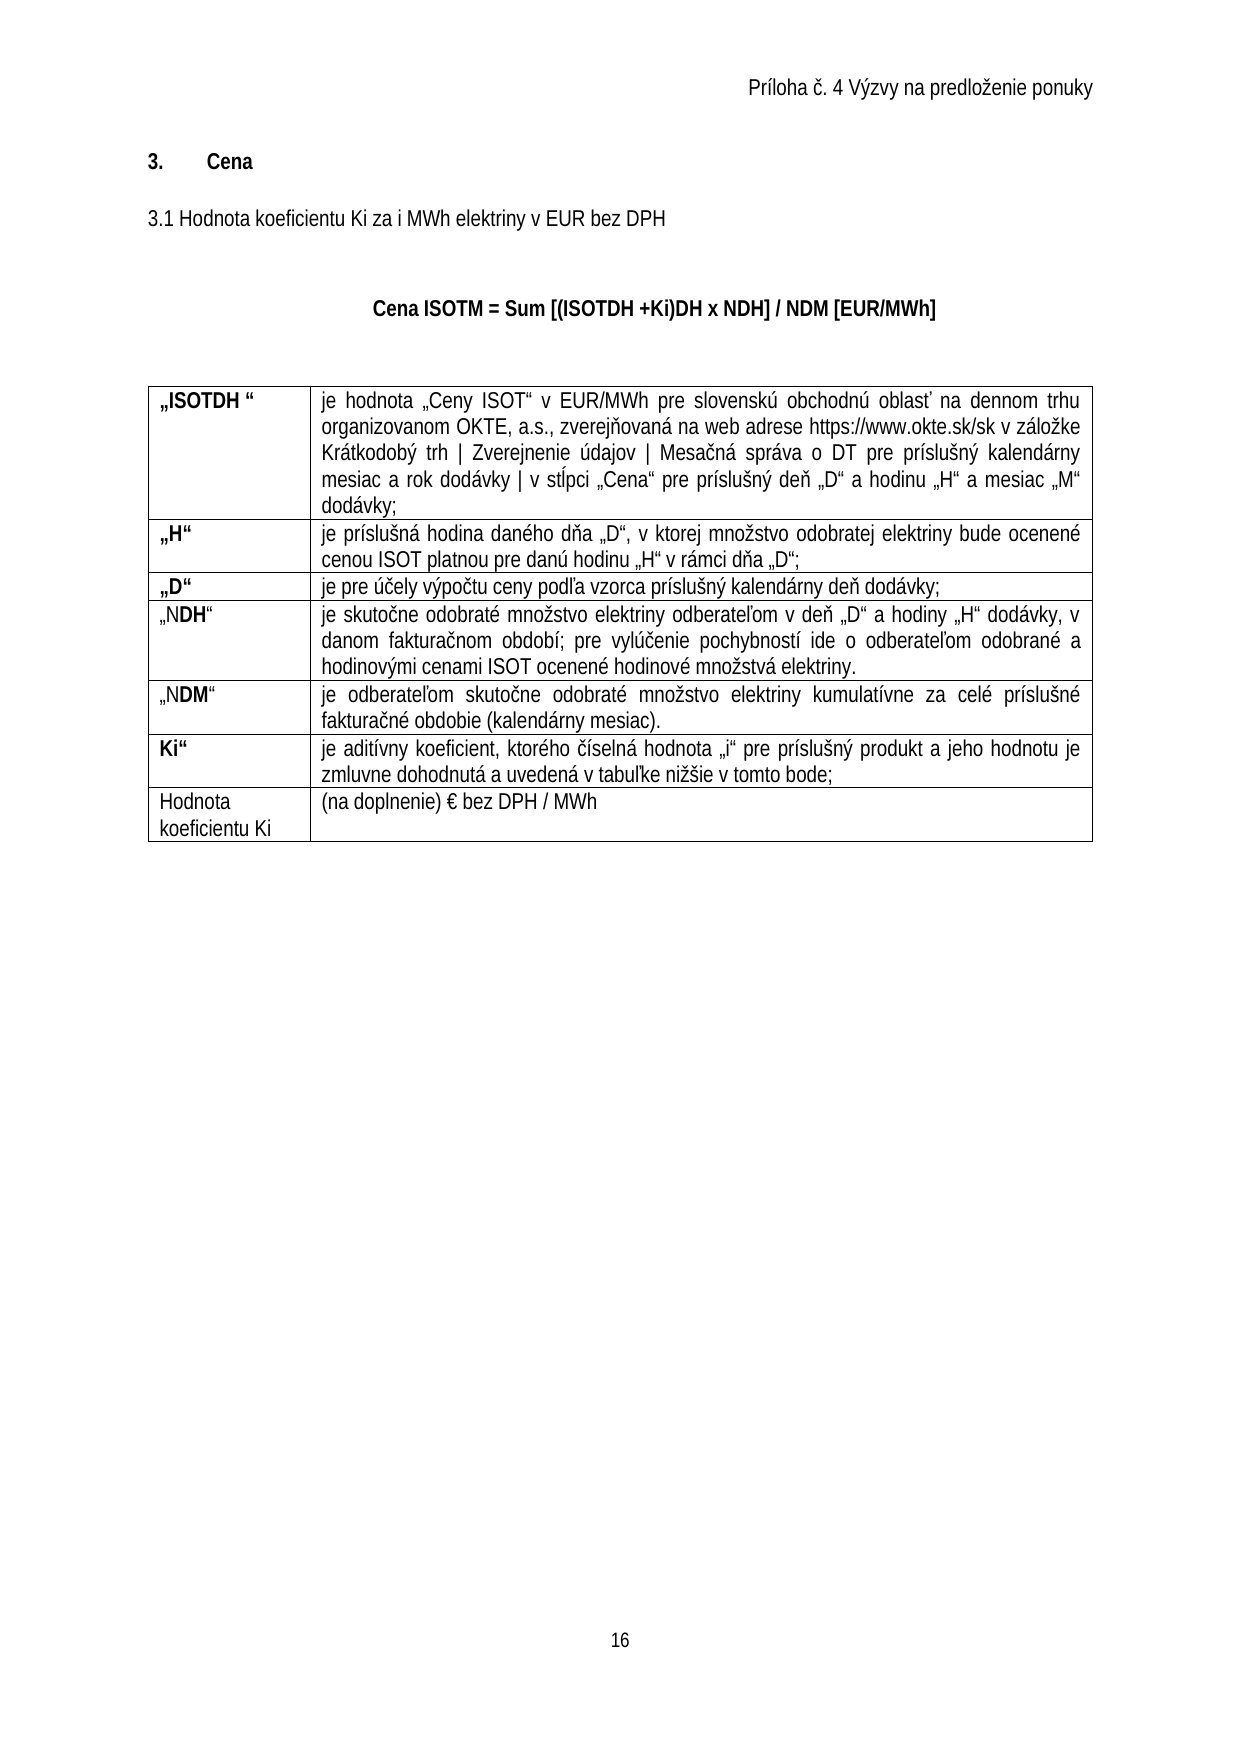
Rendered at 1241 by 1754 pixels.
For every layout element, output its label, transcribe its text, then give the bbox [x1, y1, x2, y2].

table_cell „D“ [149, 573, 310, 599]
text Cena ISOTM = Sum [(ISOTDH +Ki)DH x NDH] / NDM [EUR/MWh] [148, 295, 1093, 322]
table_cell (na doplnenie) € bez DPH / MWh [311, 788, 1092, 841]
table_cell „H“ [149, 520, 310, 572]
table_cell Ki“ [149, 735, 310, 787]
table_header je hodnota „Ceny ISOT“ v EUR/MWh pre slovenskú obchodnú oblasť na dennom trhu organizovanom OKTE, a.s., zverejňovaná na web adrese https://www.okte.sk/sk v záložke Krátkodobý trh | Zverejnenie údajov | Mesačná správa o DT pre príslušný kalendárny mesiac a rok dodávky | v stĺpci „Cena“ pre príslušný deň „D“ a hodinu „H“ a mesiac „M“ dodávky; [311, 387, 1092, 518]
table_cell je skutočne odobraté množstvo elektriny odberateľom v deň „D“ a hodiny „H“ dodávky, v danom fakturačnom období; pre vylúčenie pochybností ide o odberateľom odobrané a hodinovými cenami ISOT ocenené hodinové množstvá elektriny. [311, 601, 1092, 680]
table_cell je aditívny koeficient, ktorého číselná hodnota „i“ pre príslušný produkt a jeho hodnotu je zmluvne dohodnutá a uvedená v tabuľke nižšie v tomto bode; [311, 735, 1092, 787]
table_cell „NDH“ [149, 601, 310, 680]
text 3.1 Hodnota koeficientu Ki za i MWh elektriny v EUR bez DPH [148, 205, 1093, 232]
list Cena [148, 148, 1093, 174]
table_cell Hodnota koeficientu Ki [149, 788, 310, 841]
table_header „ISOTDH “ [149, 387, 310, 518]
table_cell „NDM“ [149, 681, 310, 733]
table_cell je pre účely výpočtu ceny podľa vzorca príslušný kalendárny deň dodávky; [311, 573, 1092, 599]
table_cell je príslušná hodina daného dňa „D“, v ktorej množstvo odobratej elektriny bude ocenené cenou ISOT platnou pre danú hodinu „H“ v rámci dňa „D“; [311, 520, 1092, 572]
table_cell je odberateľom skutočne odobraté množstvo elektriny kumulatívne za celé príslušné fakturačné obdobie (kalendárny mesiac). [311, 681, 1092, 733]
